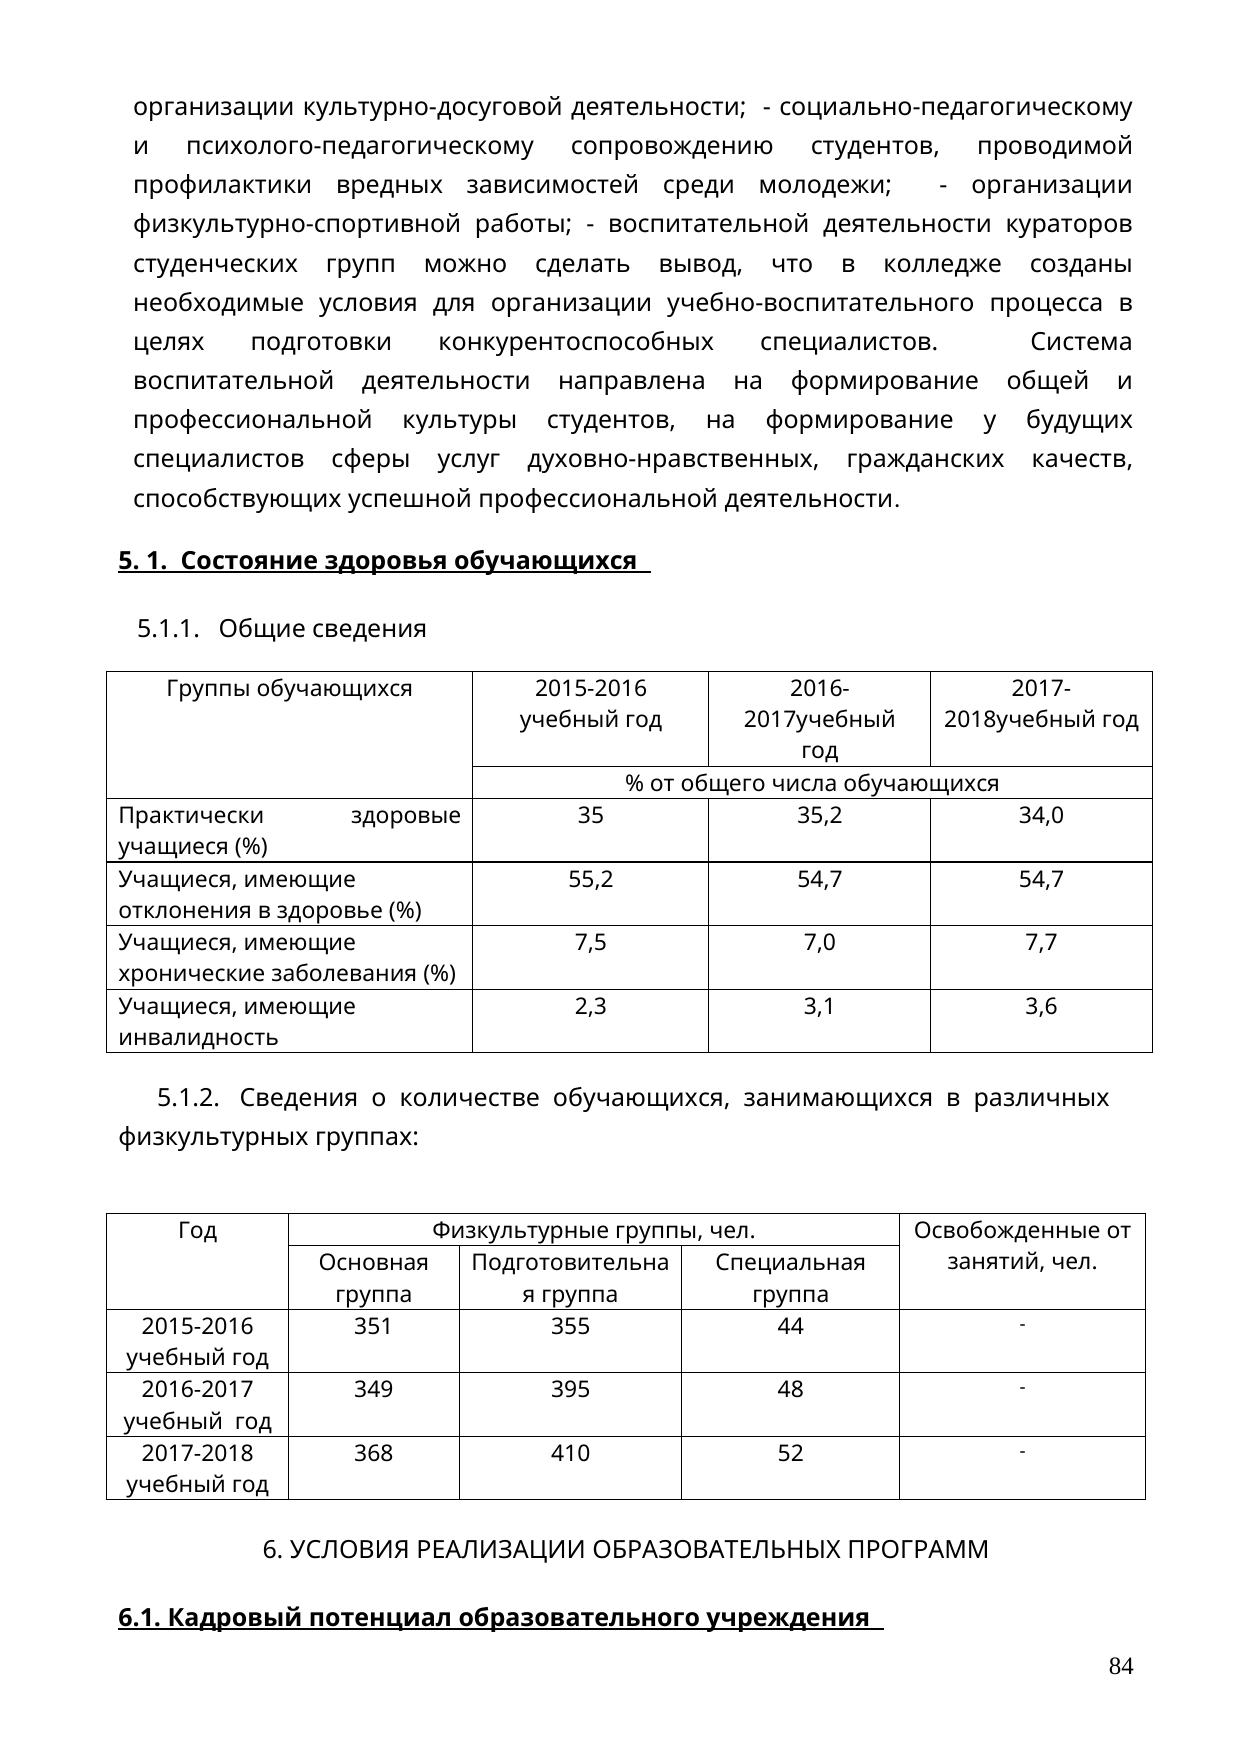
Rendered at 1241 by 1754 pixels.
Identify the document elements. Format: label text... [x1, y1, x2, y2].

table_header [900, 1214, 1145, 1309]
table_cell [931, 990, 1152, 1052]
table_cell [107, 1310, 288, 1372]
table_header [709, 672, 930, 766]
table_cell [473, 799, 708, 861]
text 5. 1. Состояние здоровья обучающихся [118, 542, 1134, 576]
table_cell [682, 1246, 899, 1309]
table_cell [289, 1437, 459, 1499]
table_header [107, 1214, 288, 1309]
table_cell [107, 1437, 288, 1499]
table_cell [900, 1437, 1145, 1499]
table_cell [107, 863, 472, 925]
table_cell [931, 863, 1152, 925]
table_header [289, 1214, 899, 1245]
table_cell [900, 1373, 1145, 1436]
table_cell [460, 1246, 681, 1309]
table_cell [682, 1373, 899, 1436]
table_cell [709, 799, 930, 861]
text 5.1.2. Сведения о количестве обучающихся, занимающихся в различных физкультурных группах: [118, 1079, 1134, 1153]
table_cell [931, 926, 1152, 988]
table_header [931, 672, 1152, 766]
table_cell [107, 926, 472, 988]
text 6.1. Кадровый потенциал образовательного учреждения [118, 1600, 1134, 1634]
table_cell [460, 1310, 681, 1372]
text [133, 89, 1134, 514]
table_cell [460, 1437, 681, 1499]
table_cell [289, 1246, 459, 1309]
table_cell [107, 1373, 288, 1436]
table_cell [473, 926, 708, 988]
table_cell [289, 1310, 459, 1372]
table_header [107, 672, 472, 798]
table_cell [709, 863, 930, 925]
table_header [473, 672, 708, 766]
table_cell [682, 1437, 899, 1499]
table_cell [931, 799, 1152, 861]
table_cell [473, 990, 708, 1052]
text 6. УСЛОВИЯ РЕАЛИЗАЦИИ ОБРАЗОВАТЕЛЬНЫХ ПРОГРАММ [118, 1532, 1134, 1566]
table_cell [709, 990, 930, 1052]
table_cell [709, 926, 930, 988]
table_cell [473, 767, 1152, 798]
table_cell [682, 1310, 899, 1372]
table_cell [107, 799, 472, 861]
list Общие сведения [137, 610, 1134, 644]
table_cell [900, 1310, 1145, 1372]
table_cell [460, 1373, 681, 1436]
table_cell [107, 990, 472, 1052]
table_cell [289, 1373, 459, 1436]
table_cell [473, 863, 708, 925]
